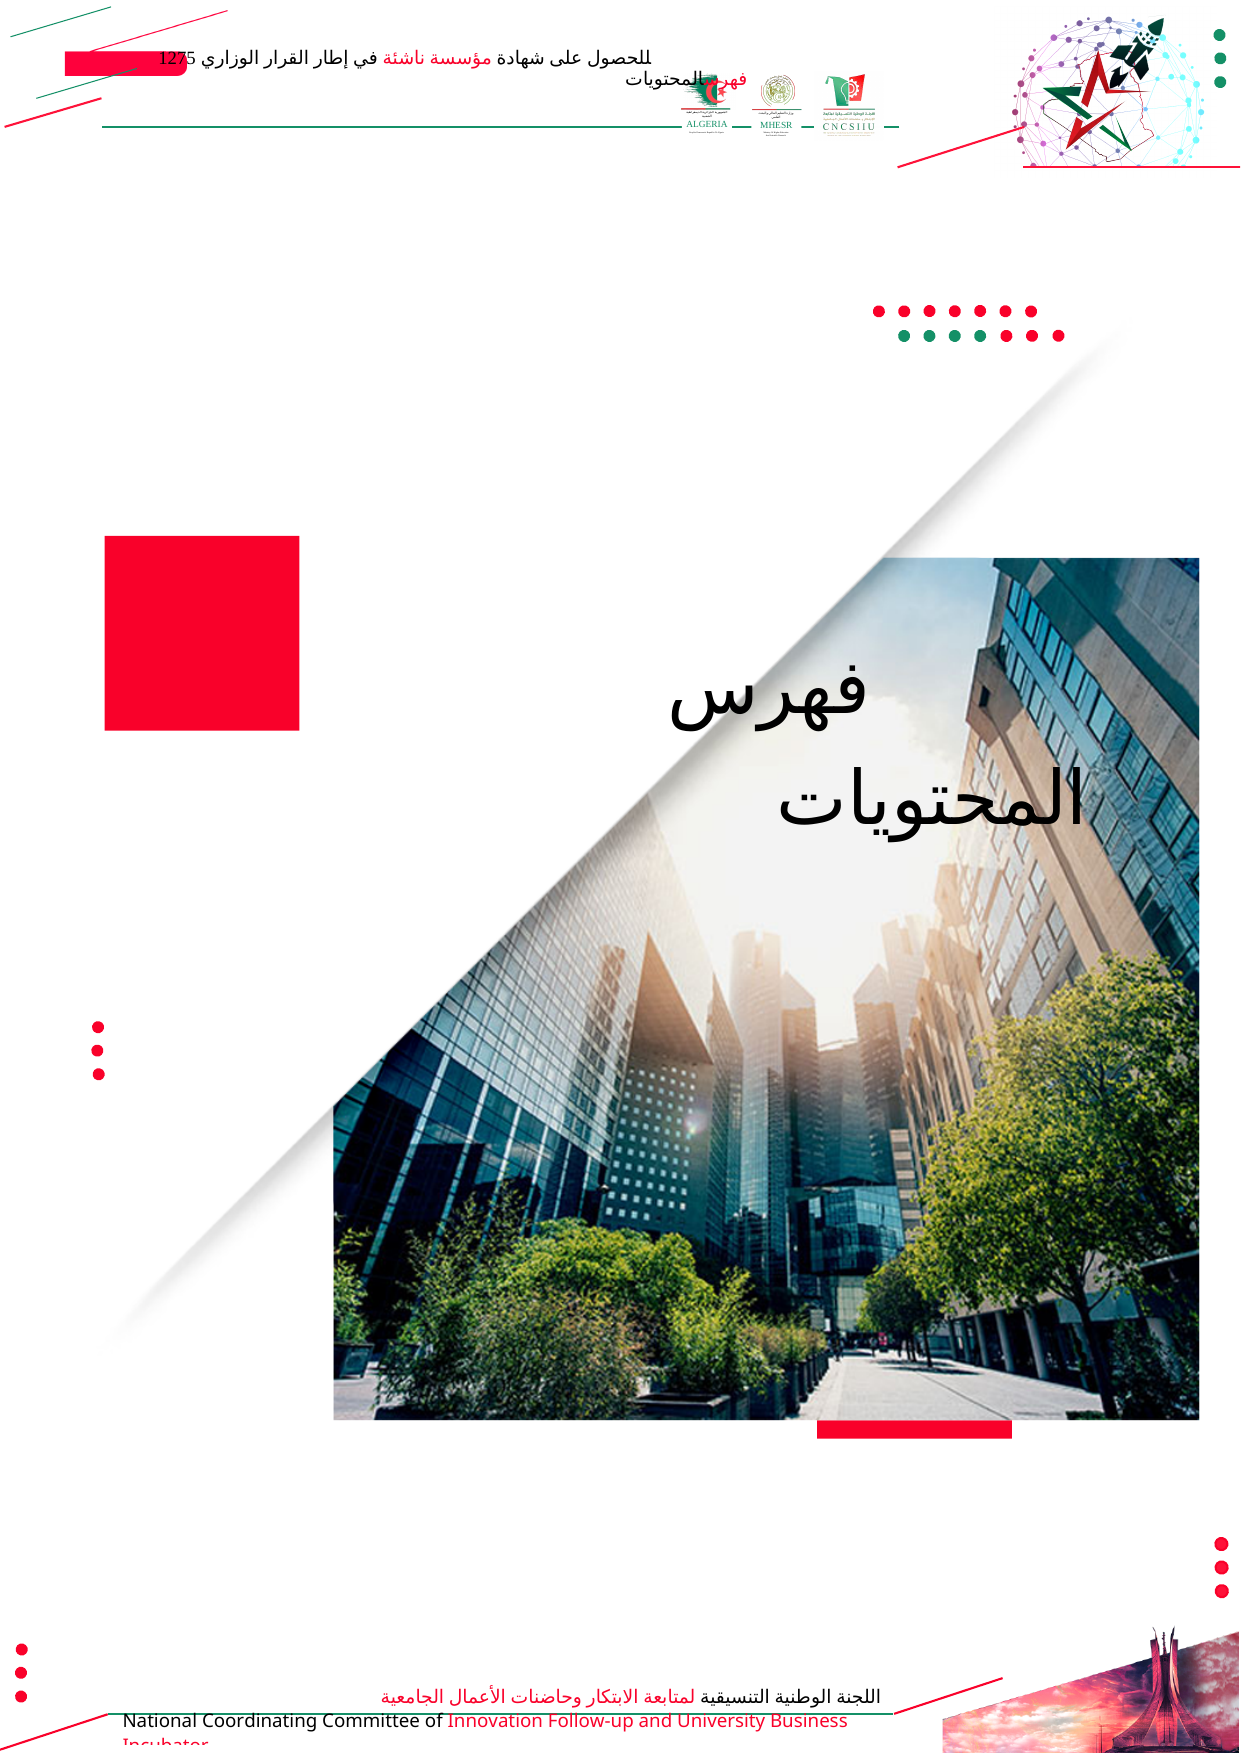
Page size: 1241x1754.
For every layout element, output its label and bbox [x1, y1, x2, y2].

picture [680, 73, 736, 111]
picture [814, 71, 884, 141]
picture [683, 73, 694, 83]
picture [751, 73, 802, 111]
picture [0, 236, 1241, 1753]
picture [994, 6, 1217, 178]
picture [64, 0, 228, 143]
